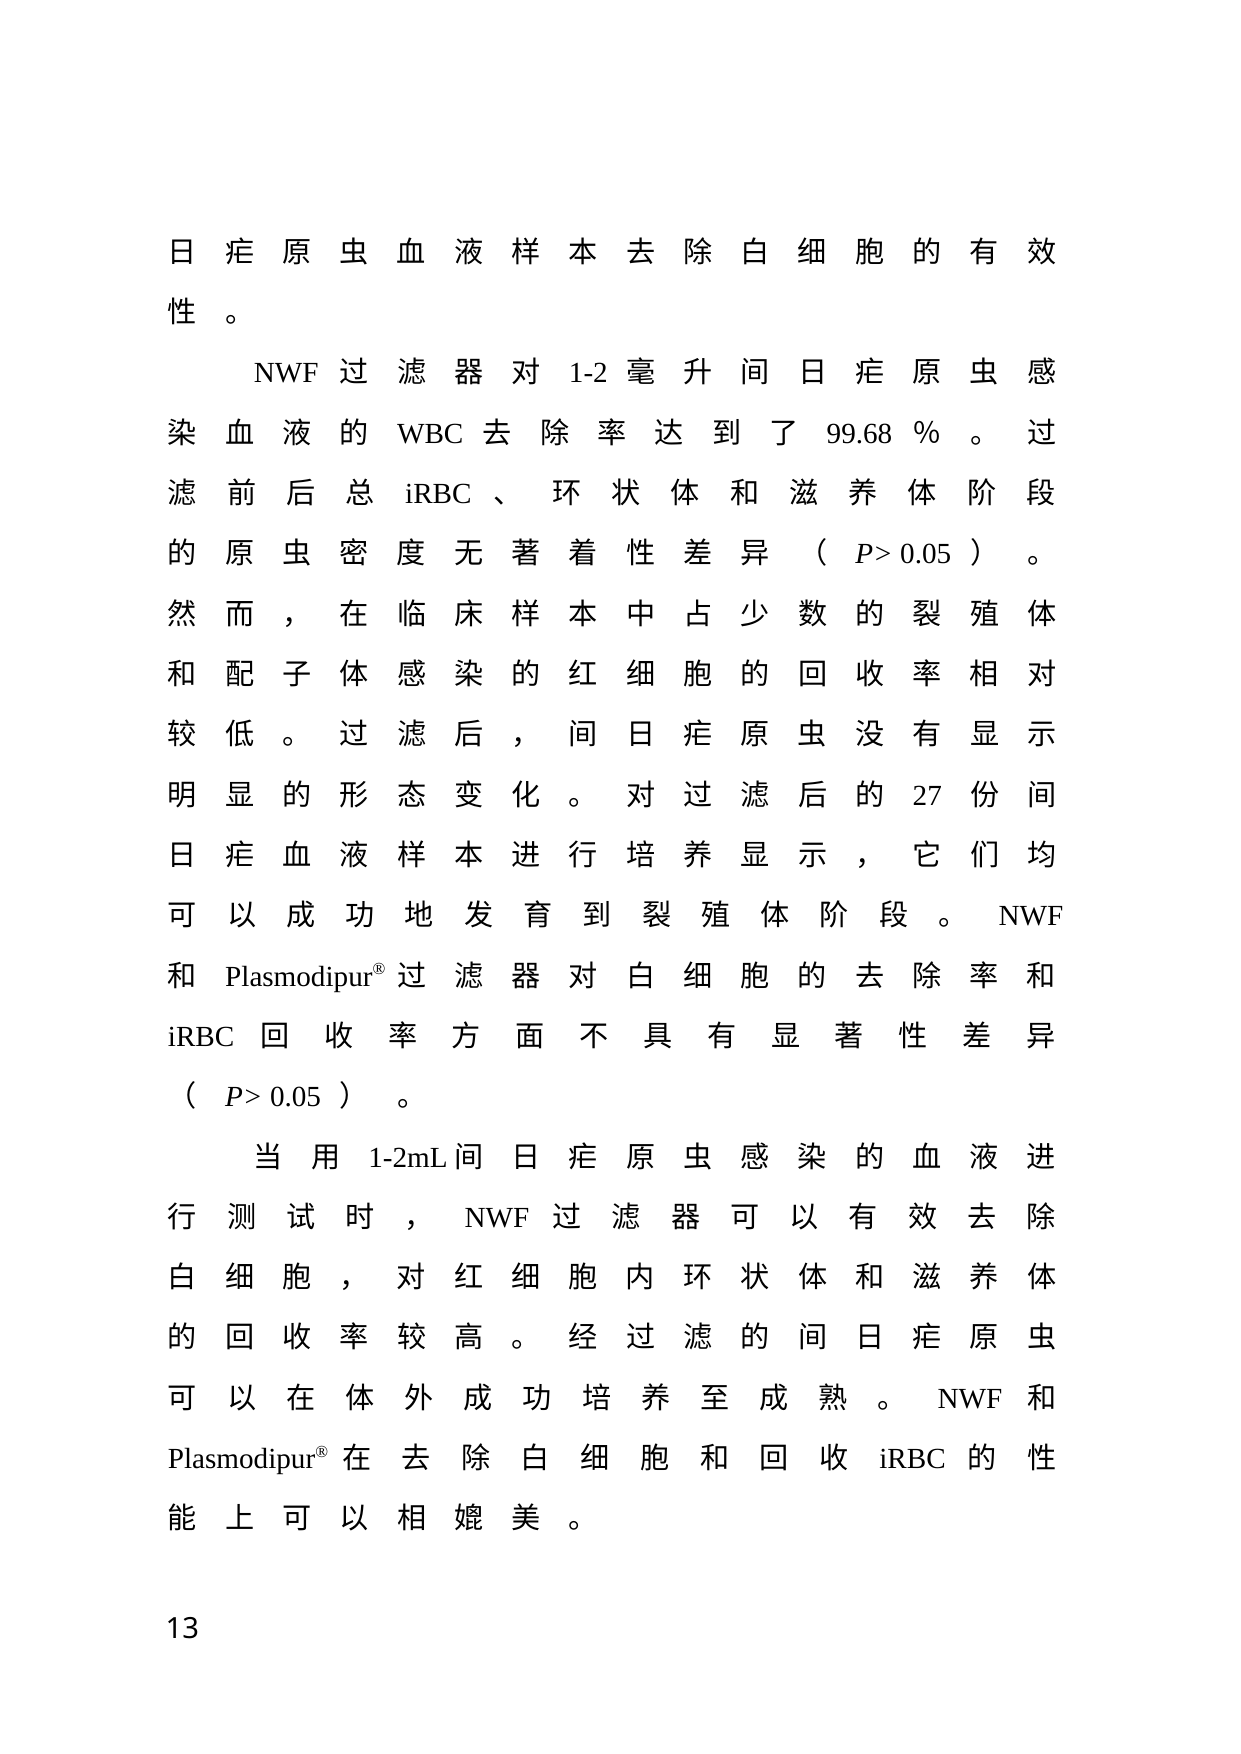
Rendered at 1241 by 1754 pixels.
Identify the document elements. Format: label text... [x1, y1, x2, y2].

text NWF过滤器对1-2毫升间日疟原虫感染血液的WBC去除率达到了99.68％。过滤前后总iRBC、环状体和滋养体阶段的原虫密度无著着性差异（P> 0.05）。然而，在临床样本中占少数的裂殖体和配子体感染的红细胞的回收率相对较低。过滤后，间日疟原虫没有显示明显的形态变化。对过滤后的27份间日疟血液样本进行培养显示，它们均可以成功地发育到裂殖体阶段。NWF和Plasmodipur®过滤器对白细胞的去除率和iRBC回收率方面不具有显著性差异（P> 0.05）。 [168, 340, 1084, 1124]
text 当用1-2mL 间日疟原虫感染的血液进行测试时，NWF过滤器可以有效去除白细胞，对红细胞内环状体和滋养体的回收率较高。经过滤的间日疟原虫可以在体外成功培养至成熟。NWF 和Plasmodipur®在去除白细胞和回收iRBC的性能上可以相媲美。 [168, 1124, 1084, 1546]
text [168, 219, 1084, 340]
